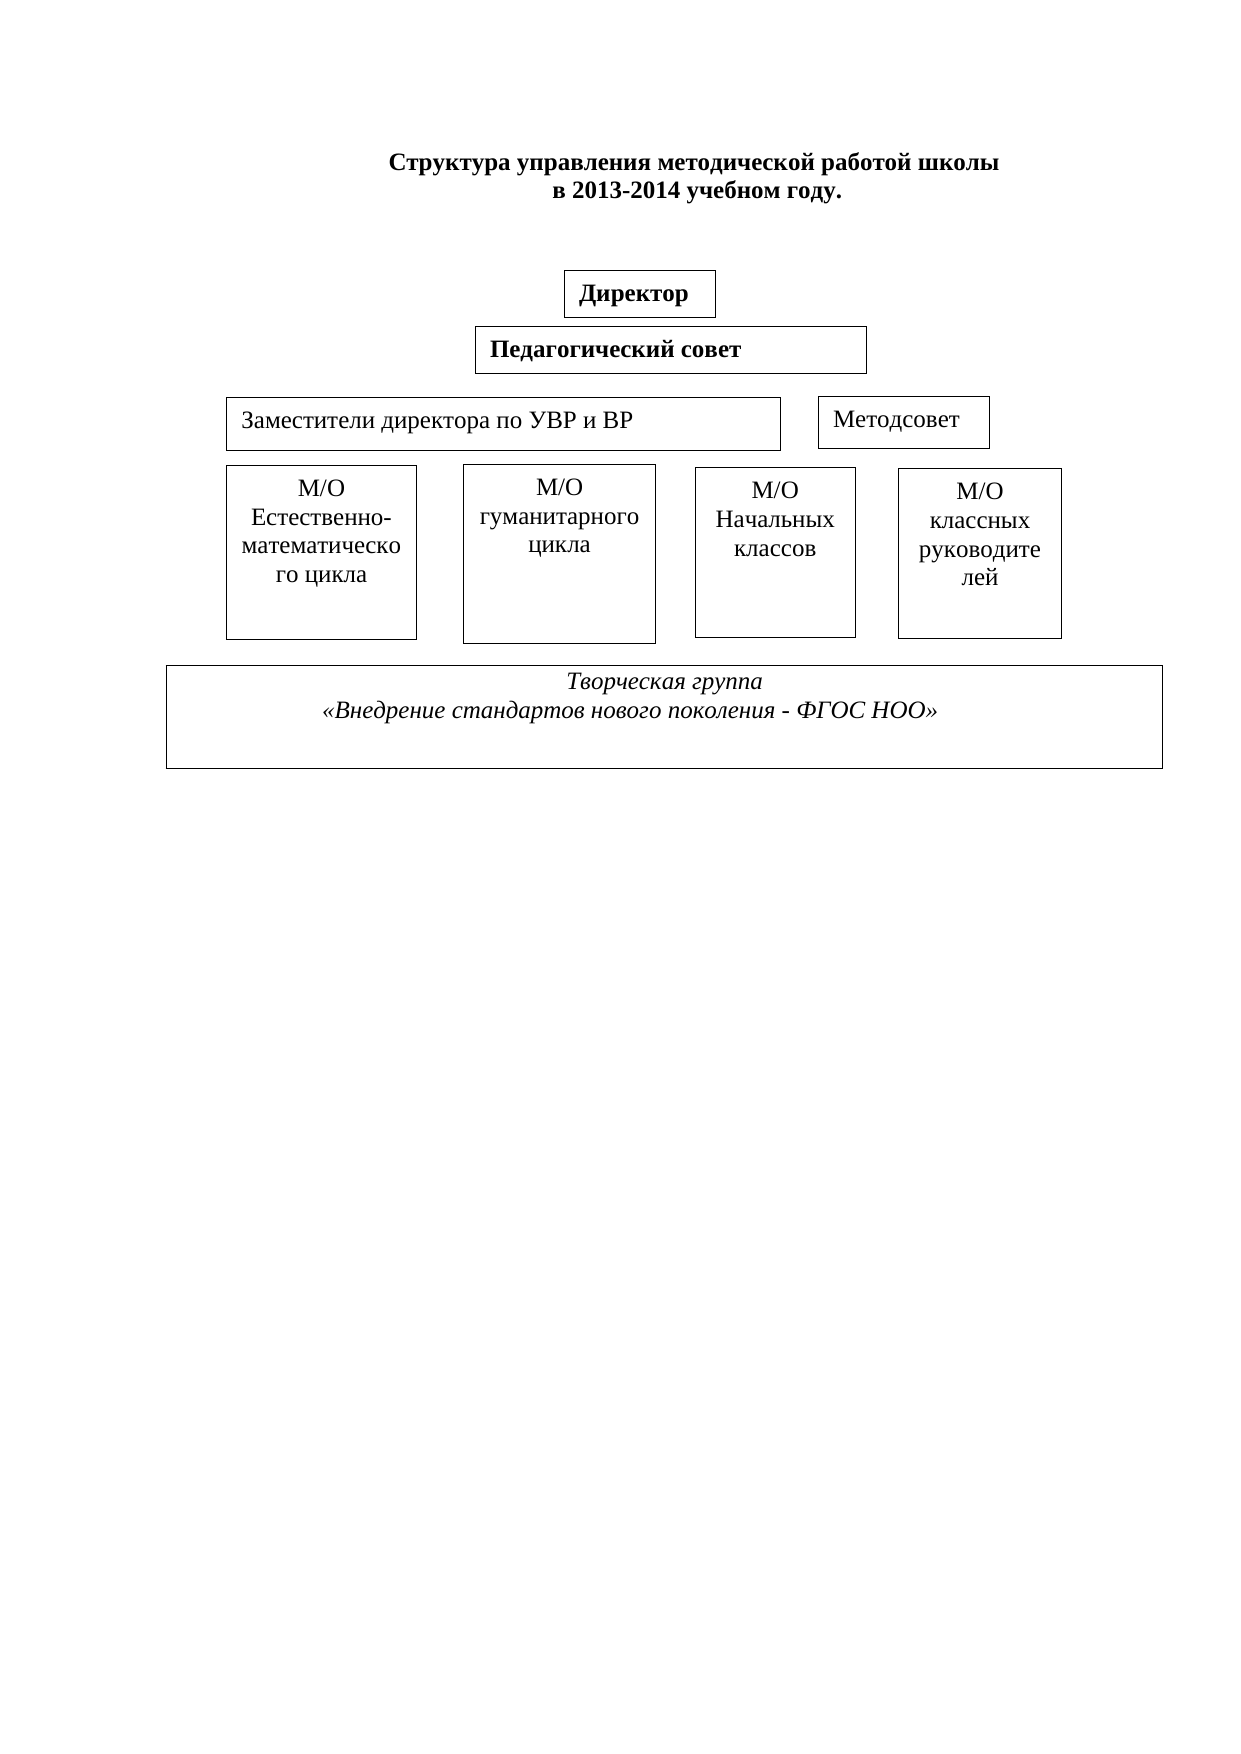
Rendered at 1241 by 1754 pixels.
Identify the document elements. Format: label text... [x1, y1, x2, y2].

text в 2013-2014 учебном году. [177, 176, 1152, 204]
table_header Творческая группа «Внедрение стандартов нового поколения - ФГОС НОО» [167, 666, 1162, 767]
text Структура управления методической работой школы [177, 147, 1152, 176]
